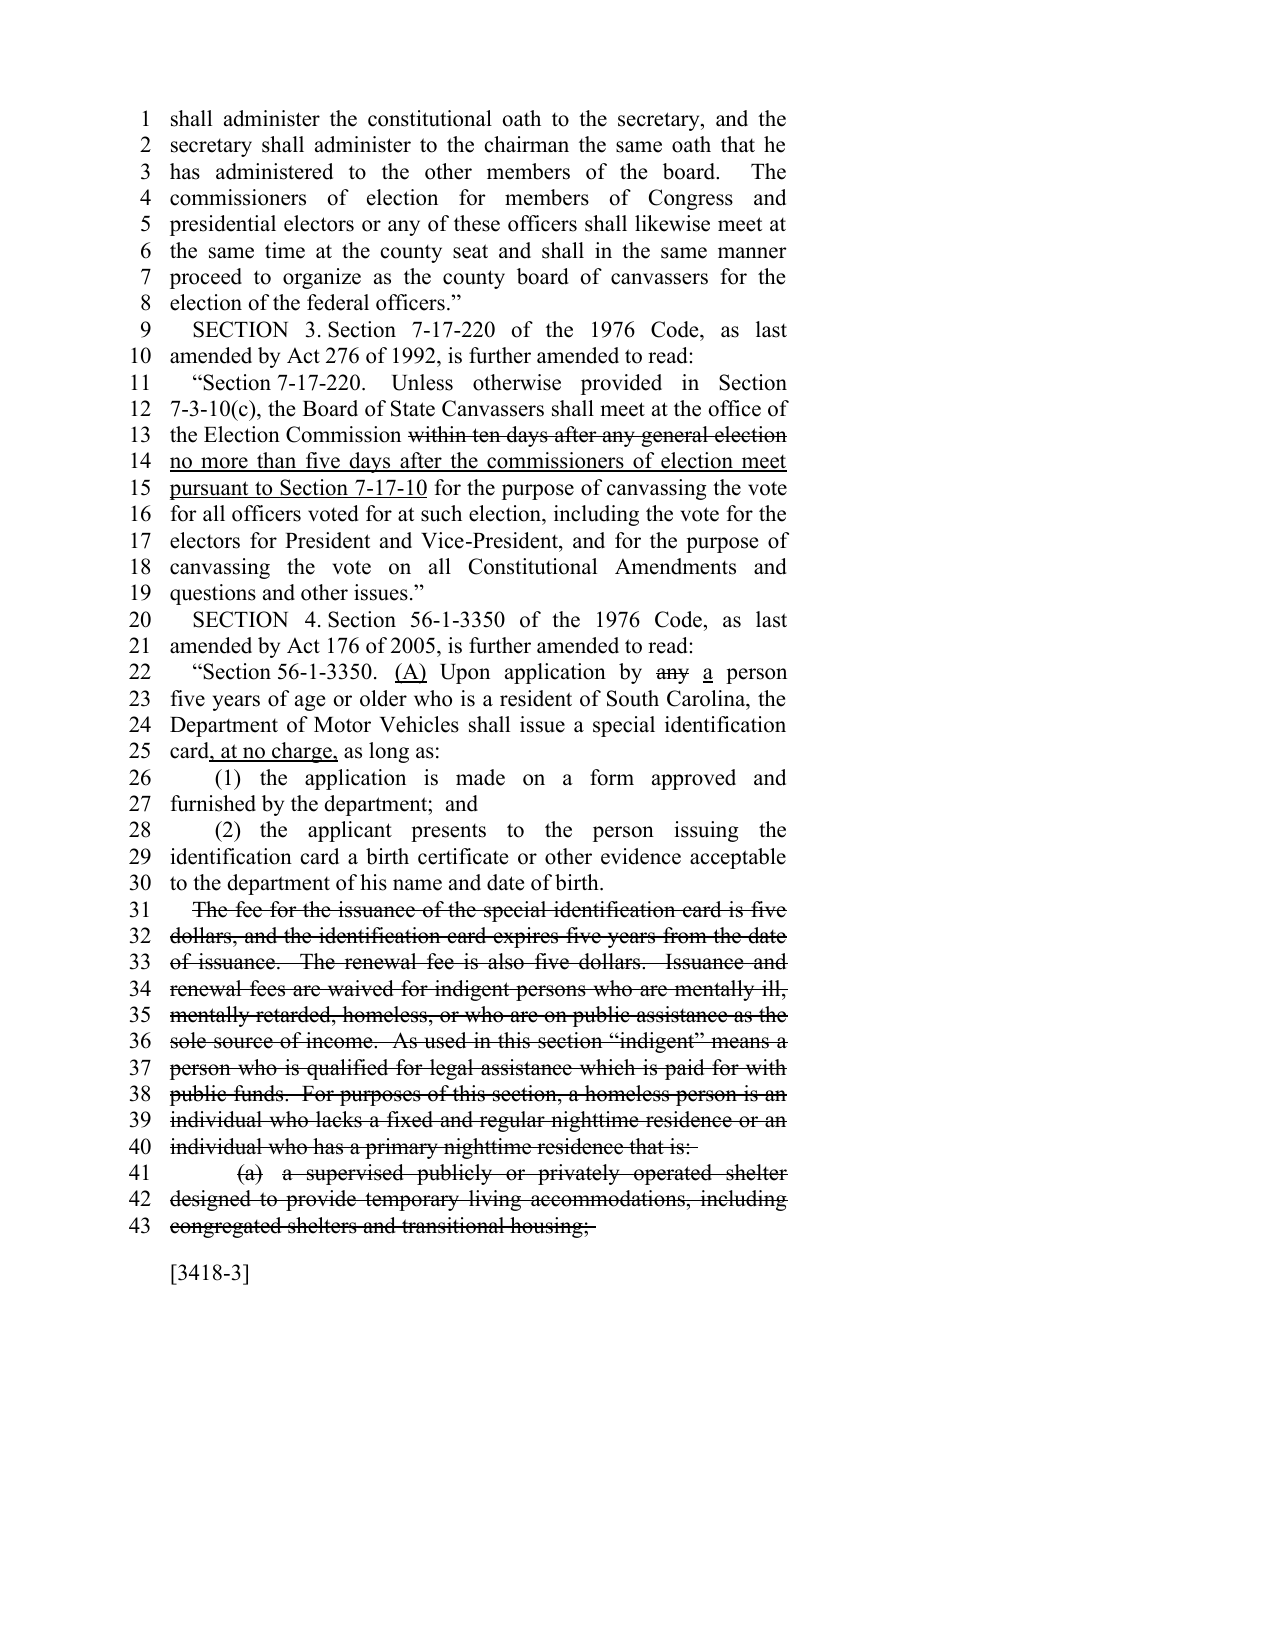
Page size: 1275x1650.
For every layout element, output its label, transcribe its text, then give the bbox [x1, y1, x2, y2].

text (1) the application is made on a form approved and furnished by the department; and [169, 764, 787, 817]
text (a) a supervised publicly or privately operated shelter designed to provide temporary living accommodations, including congregated shelters and transitional housing; [169, 1201, 787, 1238]
text SECTION 4. Section 56-1-3350 of the 1976 Code, as last amended by Act 176 of 2005, is further amended to read: [169, 606, 787, 658]
text SECTION 3. Section 7-17-220 of the 1976 Code, as last amended by Act 276 of 1992, is further amended to read: [169, 316, 787, 368]
text (2) the applicant presents to the person issuing the identification card a birth certificate or other evidence acceptable to the department of his name and date of birth. [169, 817, 787, 896]
text “Section 7-17-220. Unless otherwise provided in Section 7-3-10(c), the Board of State Canvassers shall meet at the office of the Election Commission within ten days after any general election no more than five days after the commissioners of election meet pursuant to Section 7-17-10 for the purpose of canvassing the vote for all officers voted for at such election, including the vote for the electors for President and Vice-President, and for the purpose of canvassing the vote on all Constitutional Amendments and questions and other issues.” [169, 471, 787, 606]
text “Section 56-1-3350. (A) Upon application by any a person five years of age or older who is a resident of South Carolina, the Department of Motor Vehicles shall issue a special identification card, at no charge, as long as: [169, 658, 787, 764]
text (a) a supervised publicly or privately operated shelter designed to provide temporary living accommodations, including congregated shelters and transitional housing; [169, 1159, 787, 1200]
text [169, 105, 787, 316]
text “Section 7-17-220. Unless otherwise provided in Section 7-3-10(c), the Board of State Canvassers shall meet at the office of the Election Commission within ten days after any general election no more than five days after the commissioners of election meet pursuant to Section 7-17-10 for the purpose of canvassing the vote for all officers voted for at such election, including the vote for the electors for President and Vice-President, and for the purpose of canvassing the vote on all Constitutional Amendments and questions and other issues.” [169, 368, 787, 470]
